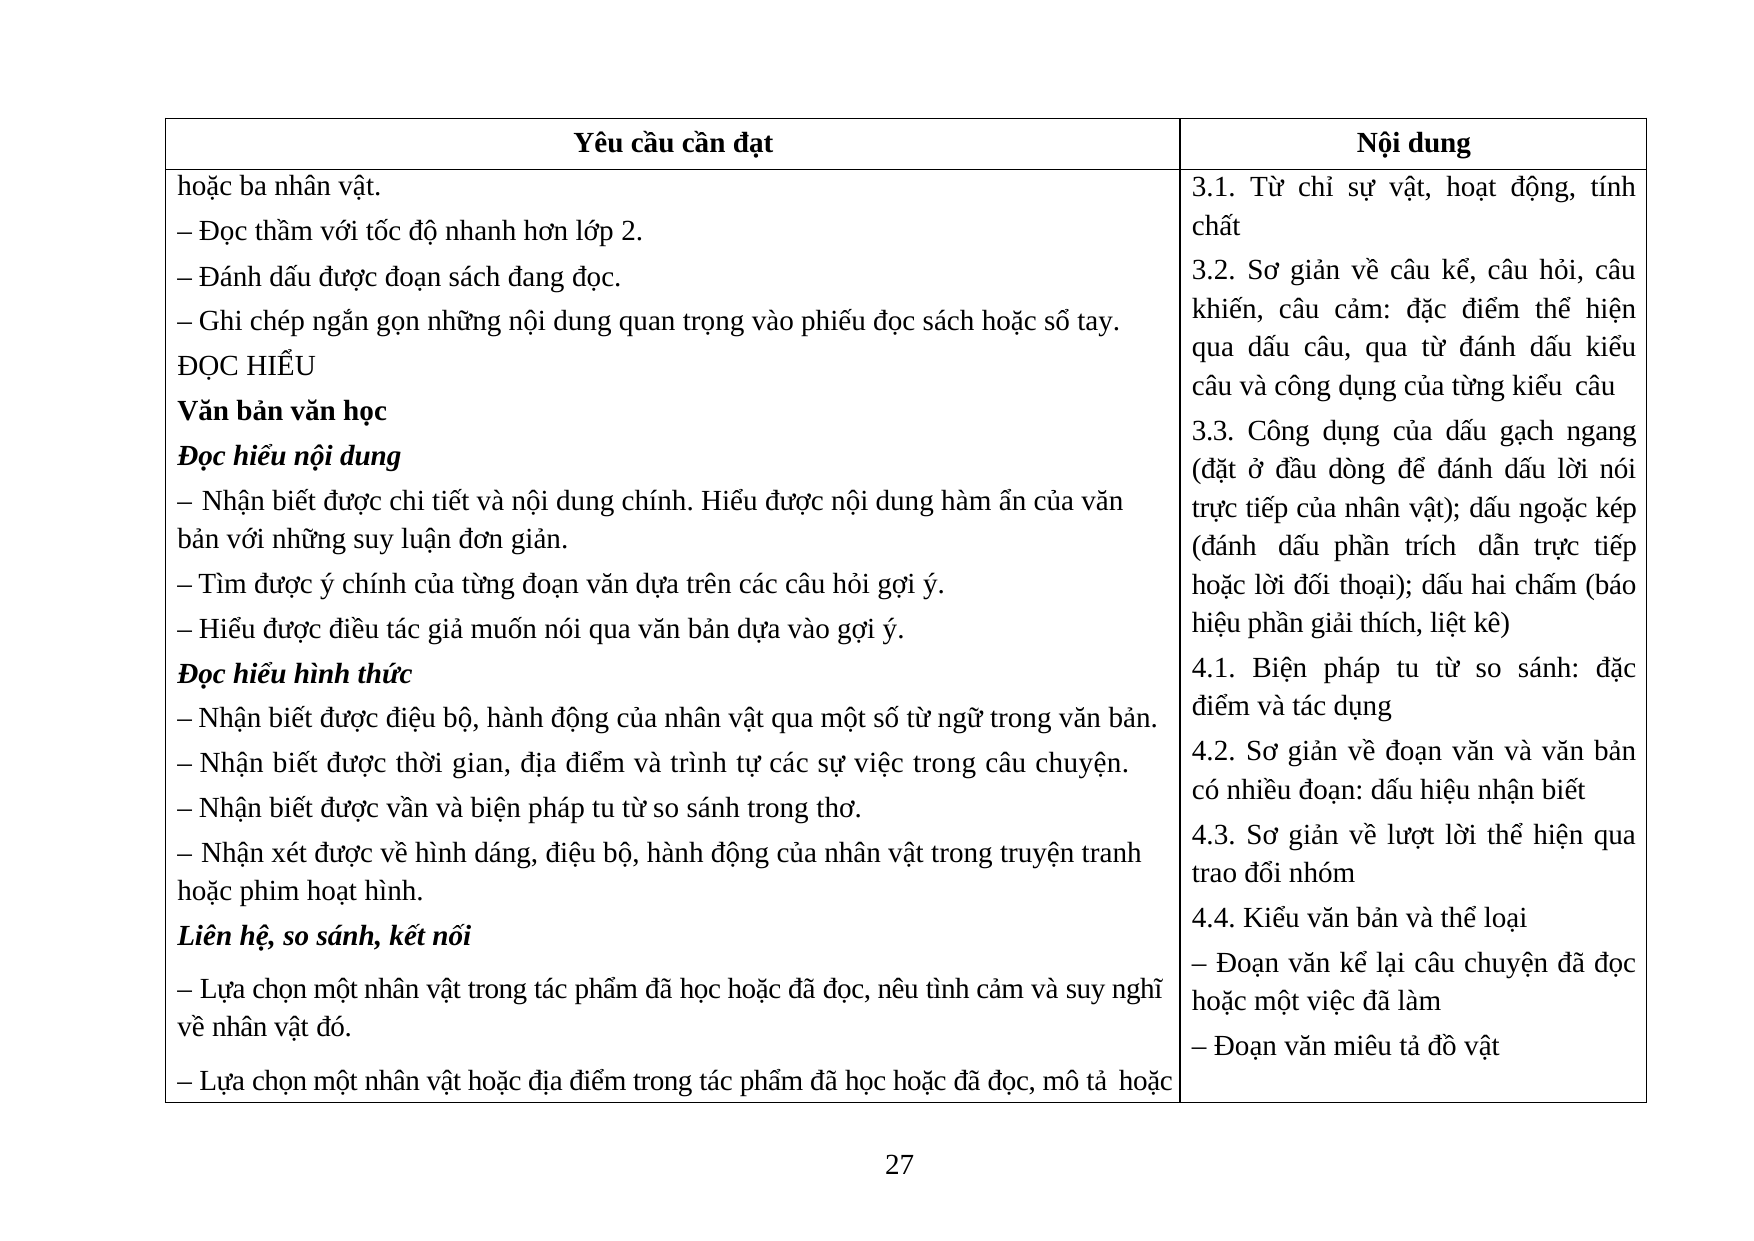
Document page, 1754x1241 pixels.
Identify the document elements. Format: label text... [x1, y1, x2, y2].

table_header Yêu cầu cần đạt [166, 119, 1179, 168]
table_cell hoặc ba nhân vật. Đọc thầm với tốc độ nhanh hơn lớp 2. Đánh dấu được đoạn sách đang đọc. Ghi chép ngắn gọn những nội dung quan trọng vào phiếu đọc sách hoặc sổ tay. ĐỌC HIỂU Văn bản văn học Đọc hiểu nội dung Nhận biết được chi tiết và nội dung chính. Hiểu được nội dung hàm ẩn của văn bản với những suy luận đơn giản. Tìm được ý chính của từng đoạn văn dựa trên các câu hỏi gợi ý. Hiểu được điều tác giả muốn nói qua văn bản dựa vào gợi ý. Đọc hiểu hình thức Nhận biết được điệu bộ, hành động của nhân vật qua một số từ ngữ trong văn bản. Nhận biết được thời gian, địa điểm và trình tự các sự việc trong câu chuyện. Nhận biết được vần và biện pháp tu từ so sánh trong thơ. Nhận xét được về hình dáng, điệu bộ, hành động của nhân vật trong truyện tranh hoặc phim hoạt hình. Liên hệ, so sánh, kết nối Lựa chọn một nhân vật trong tác phẩm đã học hoặc đã đọc, nêu tình cảm và suy nghĩ về nhân vật đó. Lựa chọn một nhân vật hoặc địa điểm trong tác phẩm đã học hoặc đã đọc, mô tả hoặc [166, 170, 1179, 1102]
table_header Nội dung [1181, 119, 1646, 168]
table_cell Từ chỉ sự vật, hoạt động, tính chất Sơ giản về câu kể, câu hỏi, câu khiến, câu cảm: đặc điểm thể hiện qua dấu câu, qua từ đánh dấu kiểu câu và công dụng của từng kiểu câu Công dụng của dấu gạch ngang (đặt ở đầu dòng để đánh dấu lời nói trực tiếp của nhân vật); dấu ngoặc kép (đánh dấu phần trích dẫn trực tiếp hoặc lời đối thoại); dấu hai chấm (báo hiệu phần giải thích, liệt kê) Biện pháp tu từ so sánh: đặc điểm và tác dụng Sơ giản về đoạn văn và văn bản có nhiều đoạn: dấu hiệu nhận biết Sơ giản về lượt lời thể hiện qua trao đổi nhóm Kiểu văn bản và thể loại Đoạn văn kể lại câu chuyện đã đọc hoặc một việc đã làm Đoạn văn miêu tả đồ vật [1181, 170, 1646, 1102]
